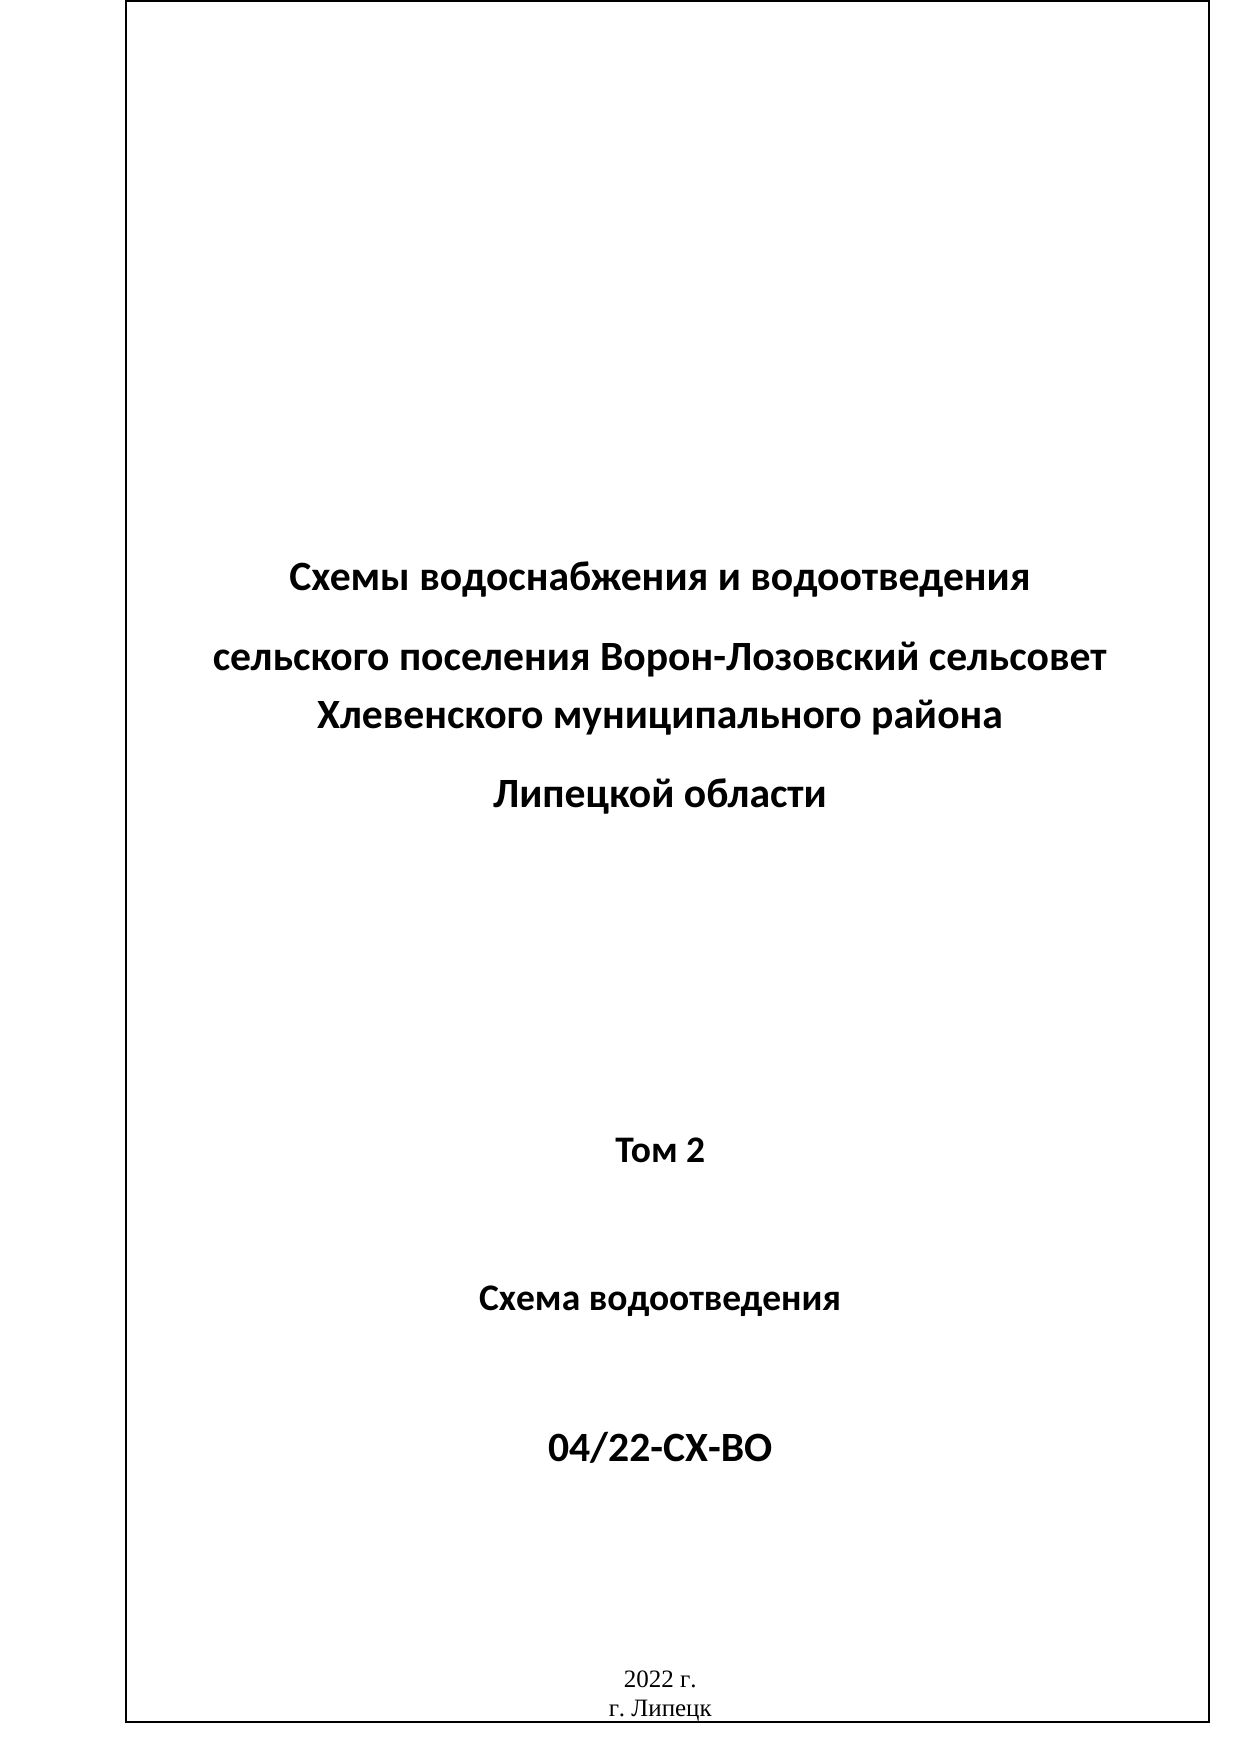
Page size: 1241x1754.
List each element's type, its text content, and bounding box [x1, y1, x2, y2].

text сельского поселения Ворон-Лозовский сельсовет Хлевенского муниципального района [148, 630, 1172, 739]
text Схема водоотведения [148, 1273, 1172, 1319]
text 04/22-СХ-ВО [148, 1421, 1172, 1471]
text Схемы водоснабжения и водоотведения [148, 550, 1172, 601]
text Том 2 [148, 1126, 1172, 1172]
text Липецкой области [148, 767, 1172, 818]
